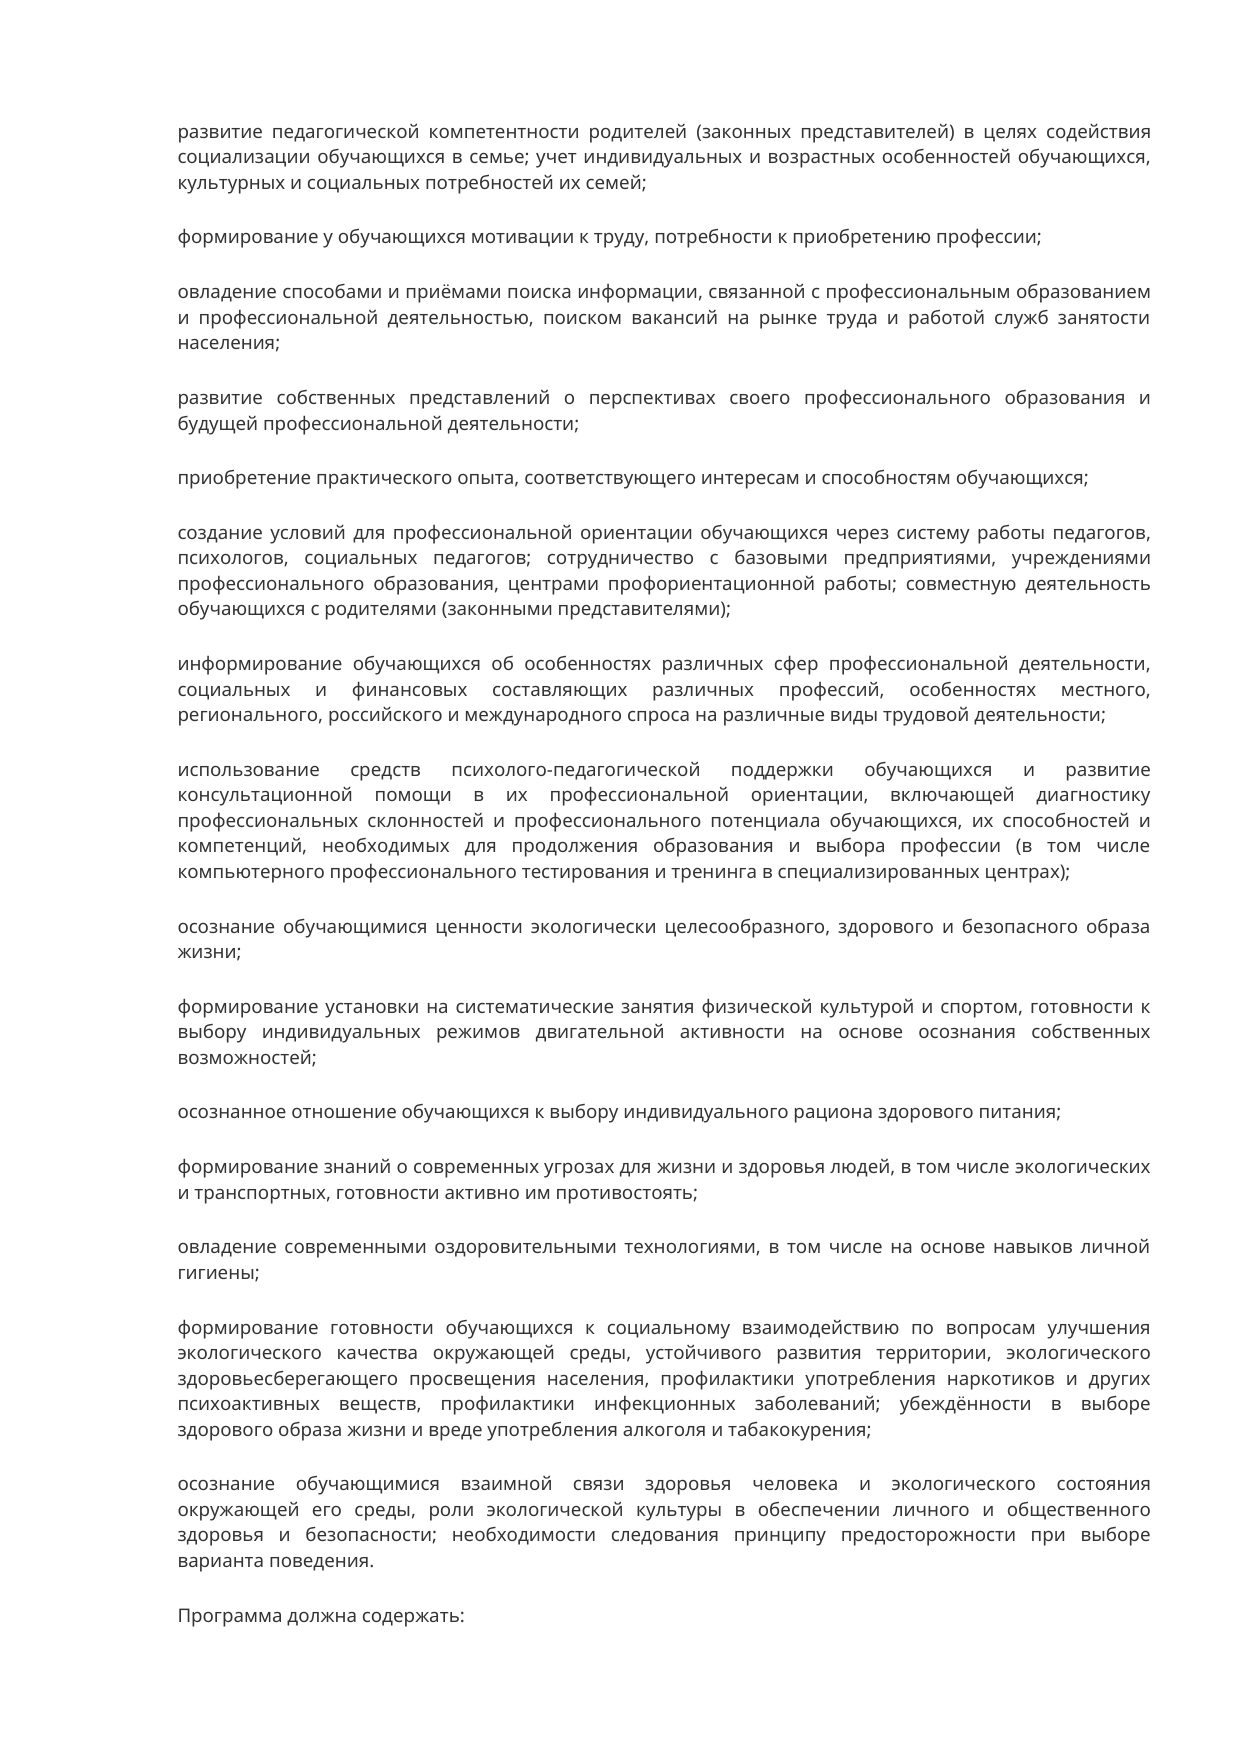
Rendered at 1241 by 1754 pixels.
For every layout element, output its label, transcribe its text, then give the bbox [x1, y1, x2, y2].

text осознанное отношение обучающихся к выбору индивидуального рациона здорового питания; [177, 1099, 1152, 1124]
text развитие педагогической компетентности родителей (законных представителей) в целях содействия социализации обучающихся в семье; учет индивидуальных и возрастных особенностей обучающихся, культурных и социальных потребностей их семей; [177, 118, 1152, 195]
text формирование готовности обучающихся к социальному взаимодействию по вопросам улучшения экологического качества окружающей среды, устойчивого развития территории, экологического здоровьесберегающего просвещения населения, профилактики употребления наркотиков и других психоактивных веществ, профилактики инфекционных заболеваний; убеждённости в выборе здорового образа жизни и вреде употребления алкоголя и табакокурения; [177, 1314, 1152, 1442]
text овладение современными оздоровительными технологиями, в том числе на основе навыков личной гигиены; [177, 1234, 1152, 1285]
text информирование обучающихся об особенностях различных сфер профессиональной деятельности, социальных и финансовых составляющих различных профессий, особенностях местного, регионального, российского и международного спроса на различные виды трудовой деятельности; [177, 650, 1152, 727]
text формирование знаний о современных угрозах для жизни и здоровья людей, в том числе экологических и транспортных, готовности активно им противостоять; [177, 1153, 1152, 1204]
text формирование у обучающихся мотивации к труду, потребности к приобретению профессии; [177, 224, 1152, 249]
text осознание обучающимися ценности экологически целесообразного, здорового и безопасного образа жизни; [177, 913, 1152, 964]
text развитие собственных представлений о перспективах своего профессионального образования и будущей профессиональной деятельности; [177, 384, 1152, 435]
text Программа должна содержать: [177, 1602, 1152, 1627]
text приобретение практического опыта, соответствующего интересам и способностям обучающихся; [177, 464, 1152, 490]
text использование средств психолого-педагогической поддержки обучающихся и развитие консультационной помощи в их профессиональной ориентации, включающей диагностику профессиональных склонностей и профессионального потенциала обучающихся, их способностей и компетенций, необходимых для продолжения образования и выбора профессии (в том числе компьютерного профессионального тестирования и тренинга в специализированных центрах); [177, 756, 1152, 884]
text осознание обучающимися взаимной связи здоровья человека и экологического состояния окружающей его среды, роли экологической культуры в обеспечении личного и общественного здоровья и безопасности; необходимости следования принципу предосторожности при выборе варианта поведения. [177, 1471, 1152, 1573]
text овладение способами и приёмами поиска информации, связанной с профессиональным образованием и профессиональной деятельностью, поиском вакансий на рынке труда и работой служб занятости населения; [177, 278, 1152, 355]
text формирование установки на систематические занятия физической культурой и спортом, готовности к выбору индивидуальных режимов двигательной активности на основе осознания собственных возможностей; [177, 993, 1152, 1070]
text создание условий для профессиональной ориентации обучающихся через систему работы педагогов, психологов, социальных педагогов; сотрудничество с базовыми предприятиями, учреждениями профессионального образования, центрами профориентационной работы; совместную деятельность обучающихся с родителями (законными представителями); [177, 519, 1152, 621]
